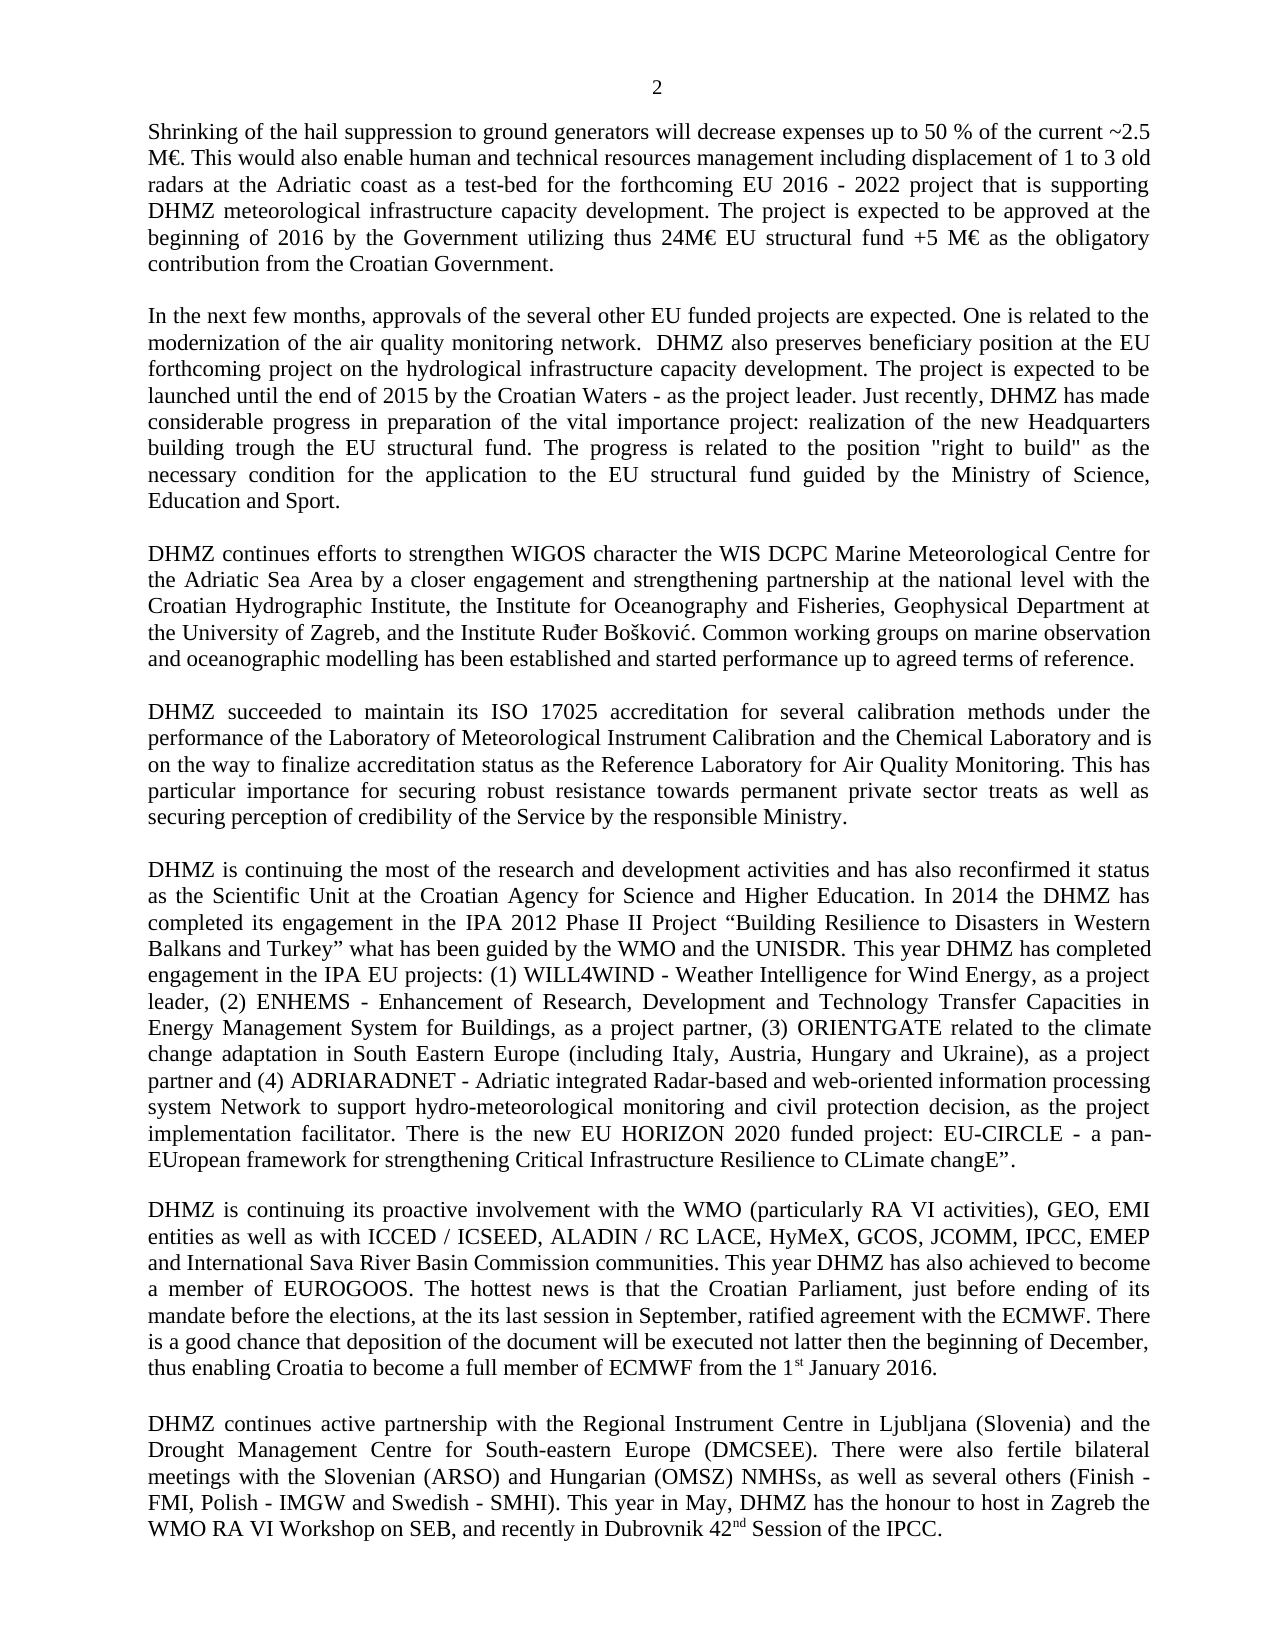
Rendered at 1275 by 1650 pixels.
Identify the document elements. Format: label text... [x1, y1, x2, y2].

text DHMZ continues active partnership with the Regional Instrument Centre in Ljubljana (Slovenia) and the Drought Management Centre for South-eastern Europe (SEE). There were also fertile bilateral meetings with the Slovenian (ARSO) and Hungarian (OMSZ) NMHSs, as well as several others (Finish - FMI, Polish - IMGW and Swedish - SMHI). This year in May, DHMZ has the honour to host in Zagreb the WMO RA VI Workshop on SEB, and recently in Dubrovnik 42nd Session of the IPCC. [148, 1410, 1152, 1542]
text DHMZ is continuing its proactive involvement with the (particularly RA VI activities), GEO, EMI entities as well as with ICCED / ICSEED, AIN / RC LACE, HyMeX, GCOS, JCOMM, IPCC, EMEP and International Sava River Basin Commission communities. This year DHMZ has also achieved to become a member of EUROGOOS. The hottest news is that the Croatian Parliament, just before ending of its mandate before the elections, at the its last session in September, ratified agreement with the ECMWF. There is a good chance that deposition of the document will be executed not latter then the beginning of December, thus enabling Croatia to become a full member of ECMWF from the 1st January 2016. [148, 1196, 1152, 1381]
text DHMZ is continuing the most of the research and development activities and has also reconfirmed it status as the Scientific Unit at the Croatian Agency for Science and Higher Education. In 2014 the DHMZ has completed its engagement in the IPA 2012 Phase II Project “Building Resilience to Disasters in Western Balkans and Turkey” what has been guided by the WMO and the UDR. This year DHMZ has completed engagement in the IPA EU projects: (1) WILL4WIND - Weather Intelligence for Wind Energy, as a project leader, (2) ENHEMS - Enhancement of Research, Development and Technology Transfer Capacities in Energy Management System for Buildings, as a project partner, (3) ORIENTGATE related to the climate change adaptation in South Eastern Europe (including Italy, Austria, Hungary and Ukraine), as a project partner and (4) ADRIARADNET - Adriatic integrated Radar-based and web-oriented information processing system Network to support hydro-meteorological monitoring and civil protection decision, as the project implementation facilitator. There is the new EU HORIZON 2020 funded project: EU-CIRCLE - a pan-EUropean framework for strengthening Critical Infrastructure Resilience to CLimate changE”. [148, 856, 1152, 1172]
text In the next few months, approvals of the several other EU funded projects are expected. One is related to the modernization of the air quality monitoring network. DHMZ also preserves beneficiary position at the EU forthcoming project on the hydrological infrastructure capacity development. The project is expected to be launched until the end of 2015 by the Croatian Waters - as the project leader. Just recently, DHMZ has made considerable progress in preparation of the vital importance project: realization of the new Headquarters building trough the EU structural fund. The progress is related to the position "right to build" as the necessary condition for the application to the EU structural fund guided by the Ministry of Science, Education and Sport. [148, 303, 1152, 513]
text DHMZ continues efforts to strengthen WIGOS character the WIS DCPC Marine Meteorological Centre for the Adriatic Sea Area by a closer engagement and strengthening partnership at the national level with the Croatian Hydrographic Institute, the Institute for Oceanography and Fisheries, Geophysical Department at the University of Zagreb, and the Institute Ruđer Bošković. Common working groups on marine observation and oceanographic modelling has been established and started performance up to agreed terms of reference. [148, 540, 1152, 672]
text DHMZ succeeded to maintain its ISO 17025 accreditation for several calibration methods under the performance of the Laboratory of Meteorological Instrument Calibration and the Chemical Laboratory and is on the way to finalize accreditation status as the Reference Laboratory for Air Quality Monitoring. This has particular importance for securing robust resistance towards permanent private sector treats as well as securing perception of credibility of the Service by the responsible Ministry. [148, 698, 1152, 830]
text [148, 118, 1152, 276]
